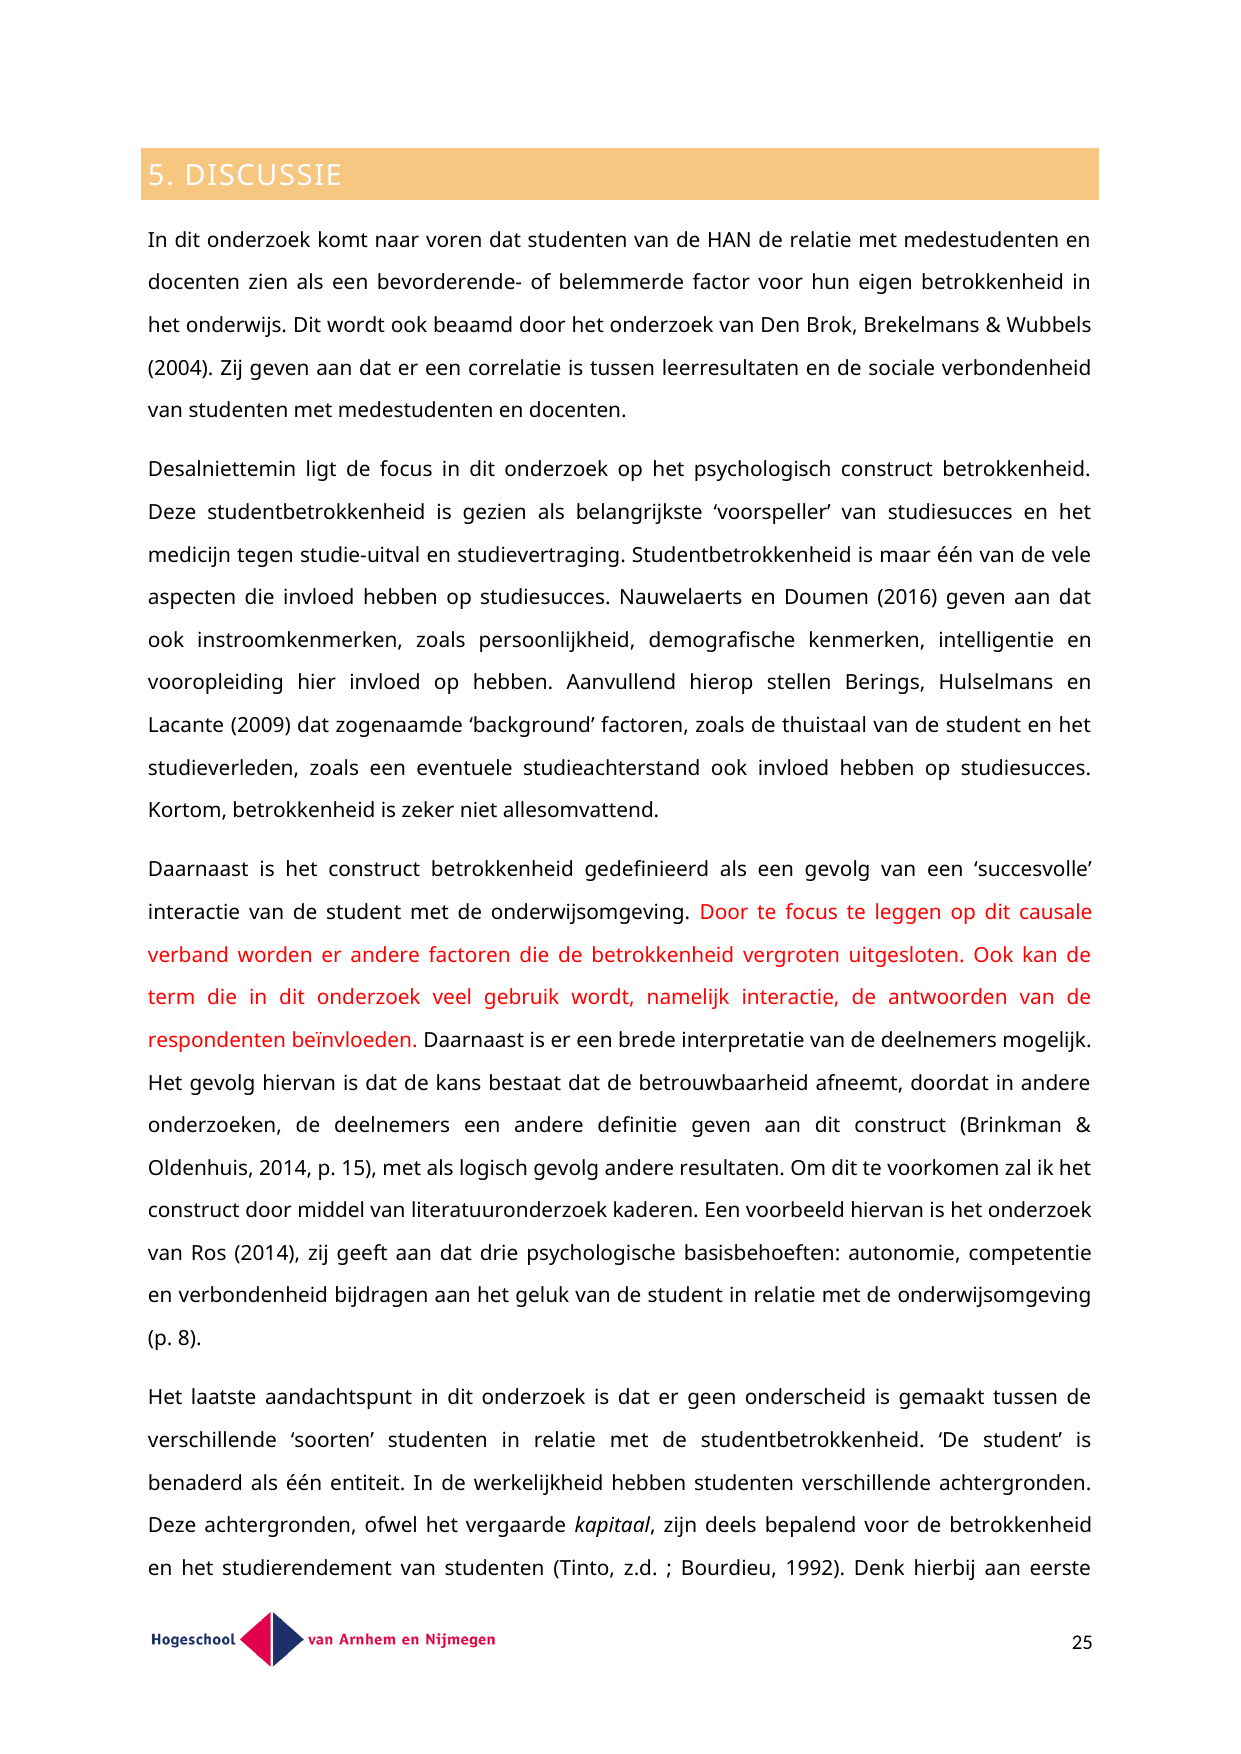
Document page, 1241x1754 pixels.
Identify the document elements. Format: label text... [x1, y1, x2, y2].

picture [110, 1585, 536, 1689]
text Desalniettemin ligt de focus in dit onderzoek op het psychologisch construct betrokkenheid. Deze studentbetrokkenheid is gezien als belangrijkste ‘voorspeller’ van studiesucces en het medicijn tegen studie-uitval en studievertraging. Studentbetrokkenheid is maar één van de vele aspecten die invloed hebben op studiesucces. Nauwelaerts en Doumen (2016) geven aan dat ook instroomkenmerken, zoals persoonlijkheid, demografische kenmerken, intelligentie en vooropleiding hier invloed op hebben. Aanvullend hierop stellen Berings, Hulselmans en Lacante (2009) dat zogenaamde ‘background’ factoren, zoals de thuistaal van de student en het studieverleden, zoals een eventuele studieachterstand ook invloed hebben op studiesucces. Kortom, betrokkenheid is zeker niet allesomvattend. [148, 454, 1093, 824]
subtitle 5. Discussie [148, 154, 1093, 193]
text Daarnaast is het construct betrokkenheid gedefinieerd als een gevolg van een ‘succesvolle’ interactie van de student met de onderwijsomgeving. Door te focus te leggen op dit causale verband worden er andere factoren die de betrokkenheid vergroten uitgesloten. Ook kan de term die in dit onderzoek veel gebruik wordt, namelijk interactie, de antwoorden van de respondenten beïnvloeden. Daarnaast is er een brede interpretatie van de deelnemers mogelijk. Het gevolg hiervan is dat de kans bestaat dat de betrouwbaarheid afneemt, doordat in andere onderzoeken, de deelnemers een andere definitie geven aan dit construct (Brinkman & Oldenhuis, 2014, p. 15), met als logisch gevolg andere resultaten. Om dit te voorkomen zal ik het construct door middel van literatuuronderzoek kaderen. Een voorbeeld hiervan is het onderzoek van Ros (2014), zij geeft aan dat drie psychologische basisbehoeften: autonomie, competentie en verbondenheid bijdragen aan het geluk van de student in relatie met de onderwijsomgeving (p. 8). [148, 854, 1093, 1352]
text In dit onderzoek komt naar voren dat studenten van de HAN de relatie met medestudenten en docenten zien als een bevorderende- of belemmerde factor voor hun eigen betrokkenheid in het onderwijs. Dit wordt ook beaamd door het onderzoek van Den Brok, Brekelmans & Wubbels (2004). Zij geven aan dat er een correlatie is tussen leerresultaten en de sociale verbondenheid van studenten met medestudenten en docenten. [148, 225, 1093, 424]
